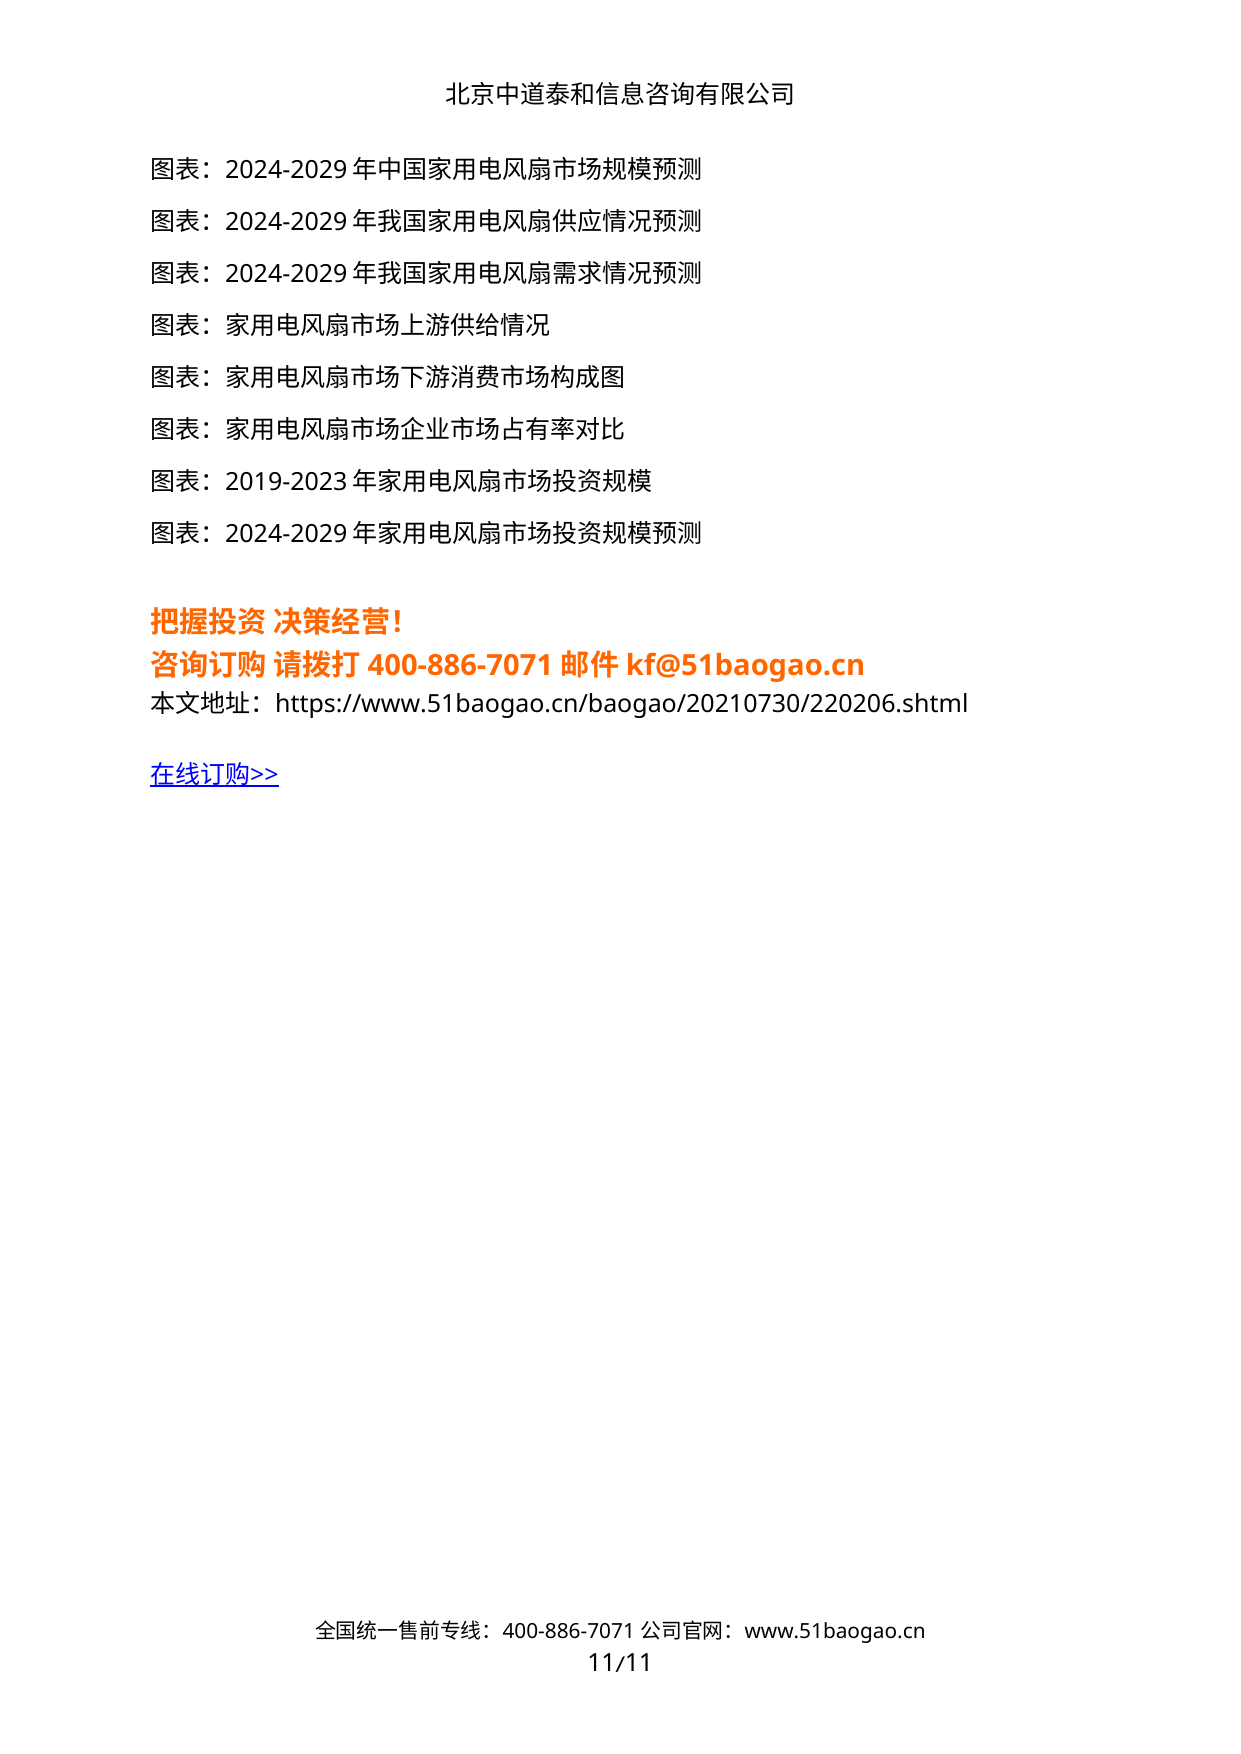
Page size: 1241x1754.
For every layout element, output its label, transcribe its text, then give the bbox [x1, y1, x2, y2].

text 图表：2019-2023年家用电风扇市场投资规模 [150, 461, 1090, 497]
text 图表：2024-2029年我国家用电风扇供应情况预测 [150, 202, 1090, 238]
text 在线订购>> [150, 720, 1090, 790]
text 图表：家用电风扇市场上游供给情况 [150, 306, 1090, 342]
text 图表：2024-2029年我国家用电风扇需求情况预测 [150, 254, 1090, 290]
text 把握投资 决策经营！咨询订购 请拨打 400-886-7071 邮件 kf@51baogao.cn本文地址：https://www.51baogao.cn/baogao/20210730/220206.shtml [150, 565, 1090, 720]
text 图表：家用电风扇市场下游消费市场构成图 [150, 357, 1090, 394]
text 图表：2024-2029年中国家用电风扇市场规模预测 [150, 150, 1090, 186]
text 图表：家用电风扇市场企业市场占有率对比 [150, 409, 1090, 446]
text 图表：2024-2029年家用电风扇市场投资规模预测 [150, 513, 1090, 549]
